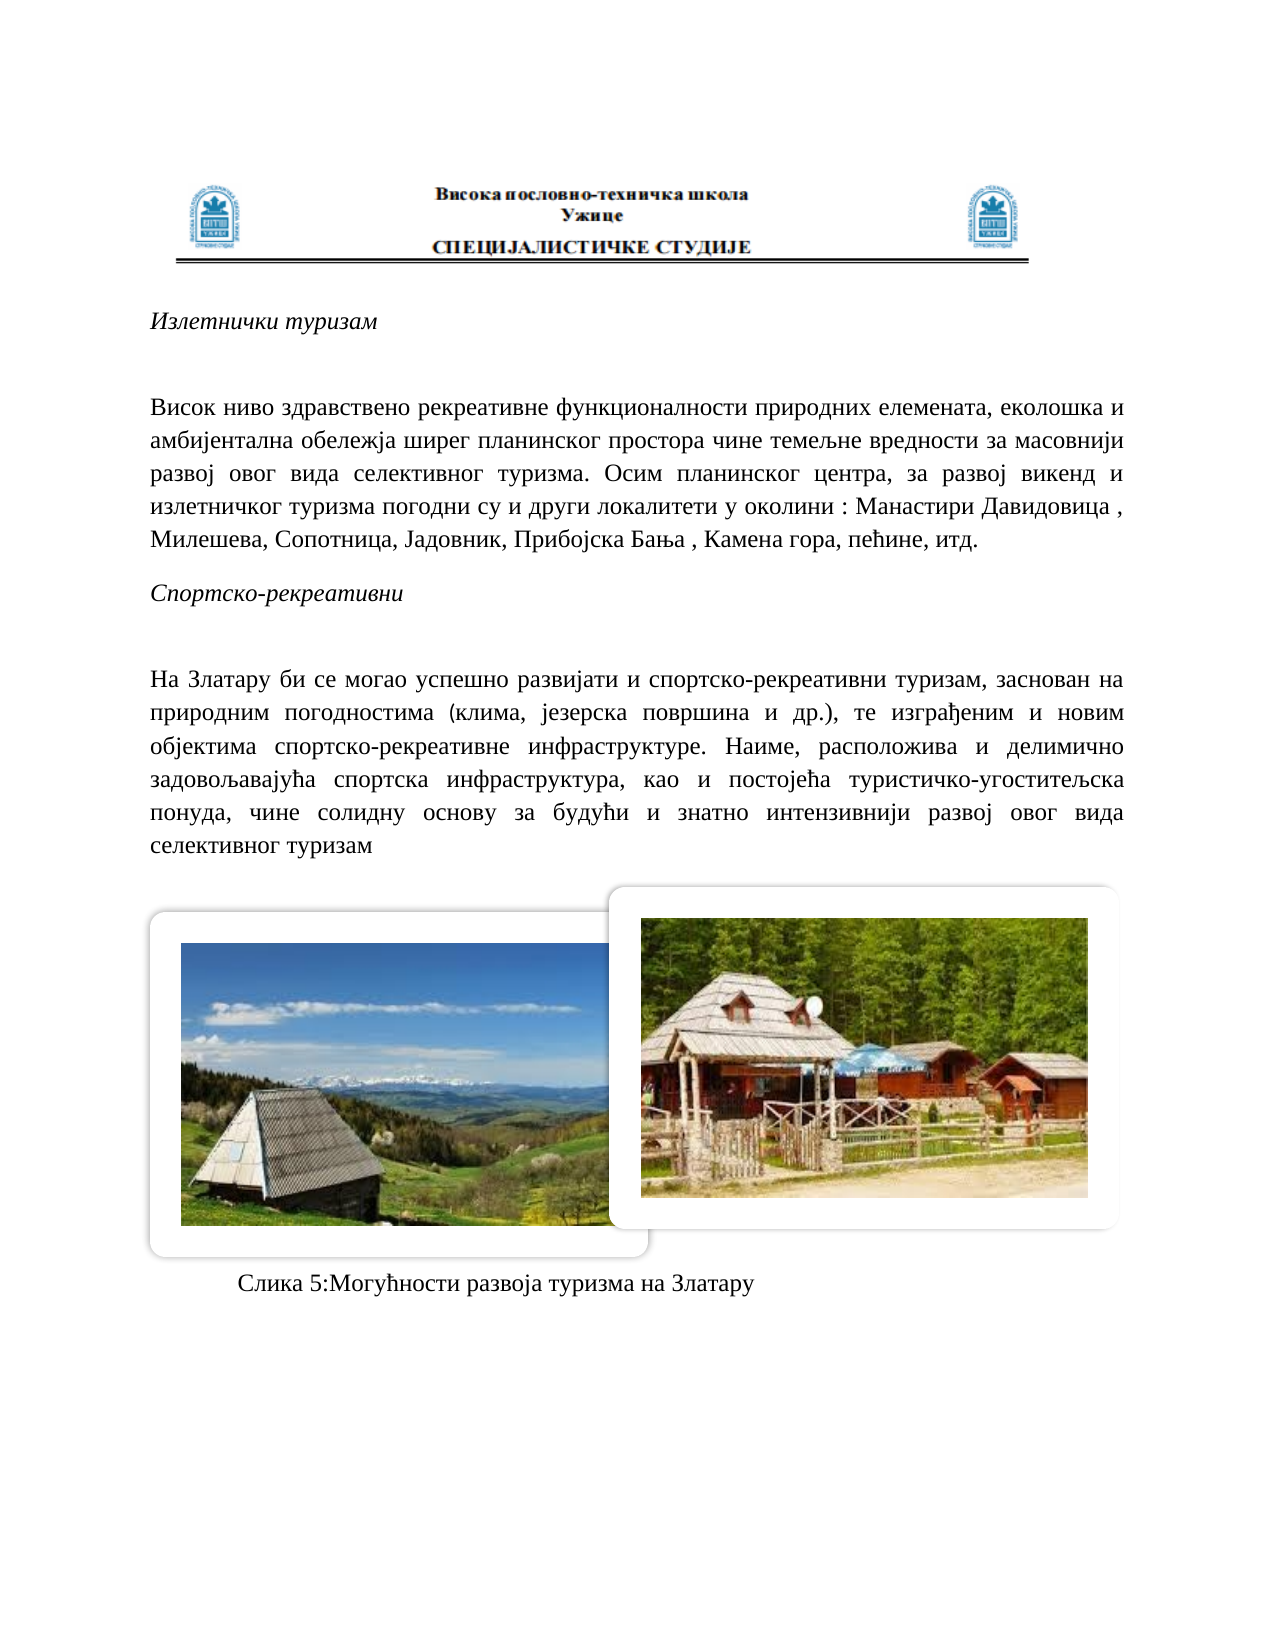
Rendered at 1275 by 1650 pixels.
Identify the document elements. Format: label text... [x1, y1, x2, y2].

picture [641, 918, 1088, 1198]
text Слика 5:Могућности развоја туризма на Златару [150, 1268, 1125, 1297]
text Спортско-рекреативни [150, 578, 1125, 607]
text Висок ниво здравствено рекреативне функционалности природних елемената, еколошка и амбијентална обележја ширег планинског простора чине темељне вредности за масовнији развој овог вида селективног туризма. Осим планинског центра, за развој викенд и излетничког туризма погодни су и други локалитети у околини : Манастири Давидовица , Милешева, Сопотница, Јадовник, Прибојска Бања , Камена гора, пећине, итд. [150, 360, 1125, 553]
picture [150, 150, 1050, 282]
picture [181, 943, 614, 1226]
text На Златару би се могао успешно развијати и спортско-рекреативни туризам, заснован на природним погодностима (клима, језерска површина и др.), те изграђеним и новим објектима спортско-рекреативне инфраструктуре. Наиме, расположива и делимично задовољавајућа спортска инфраструктура, као и постојећа туристичко-угоститељска понуда, чине солидну основу за будући и знатно интензивнији развој овог вида селективног туризaм [150, 632, 1125, 859]
text Излетнички туризам [150, 306, 1125, 335]
